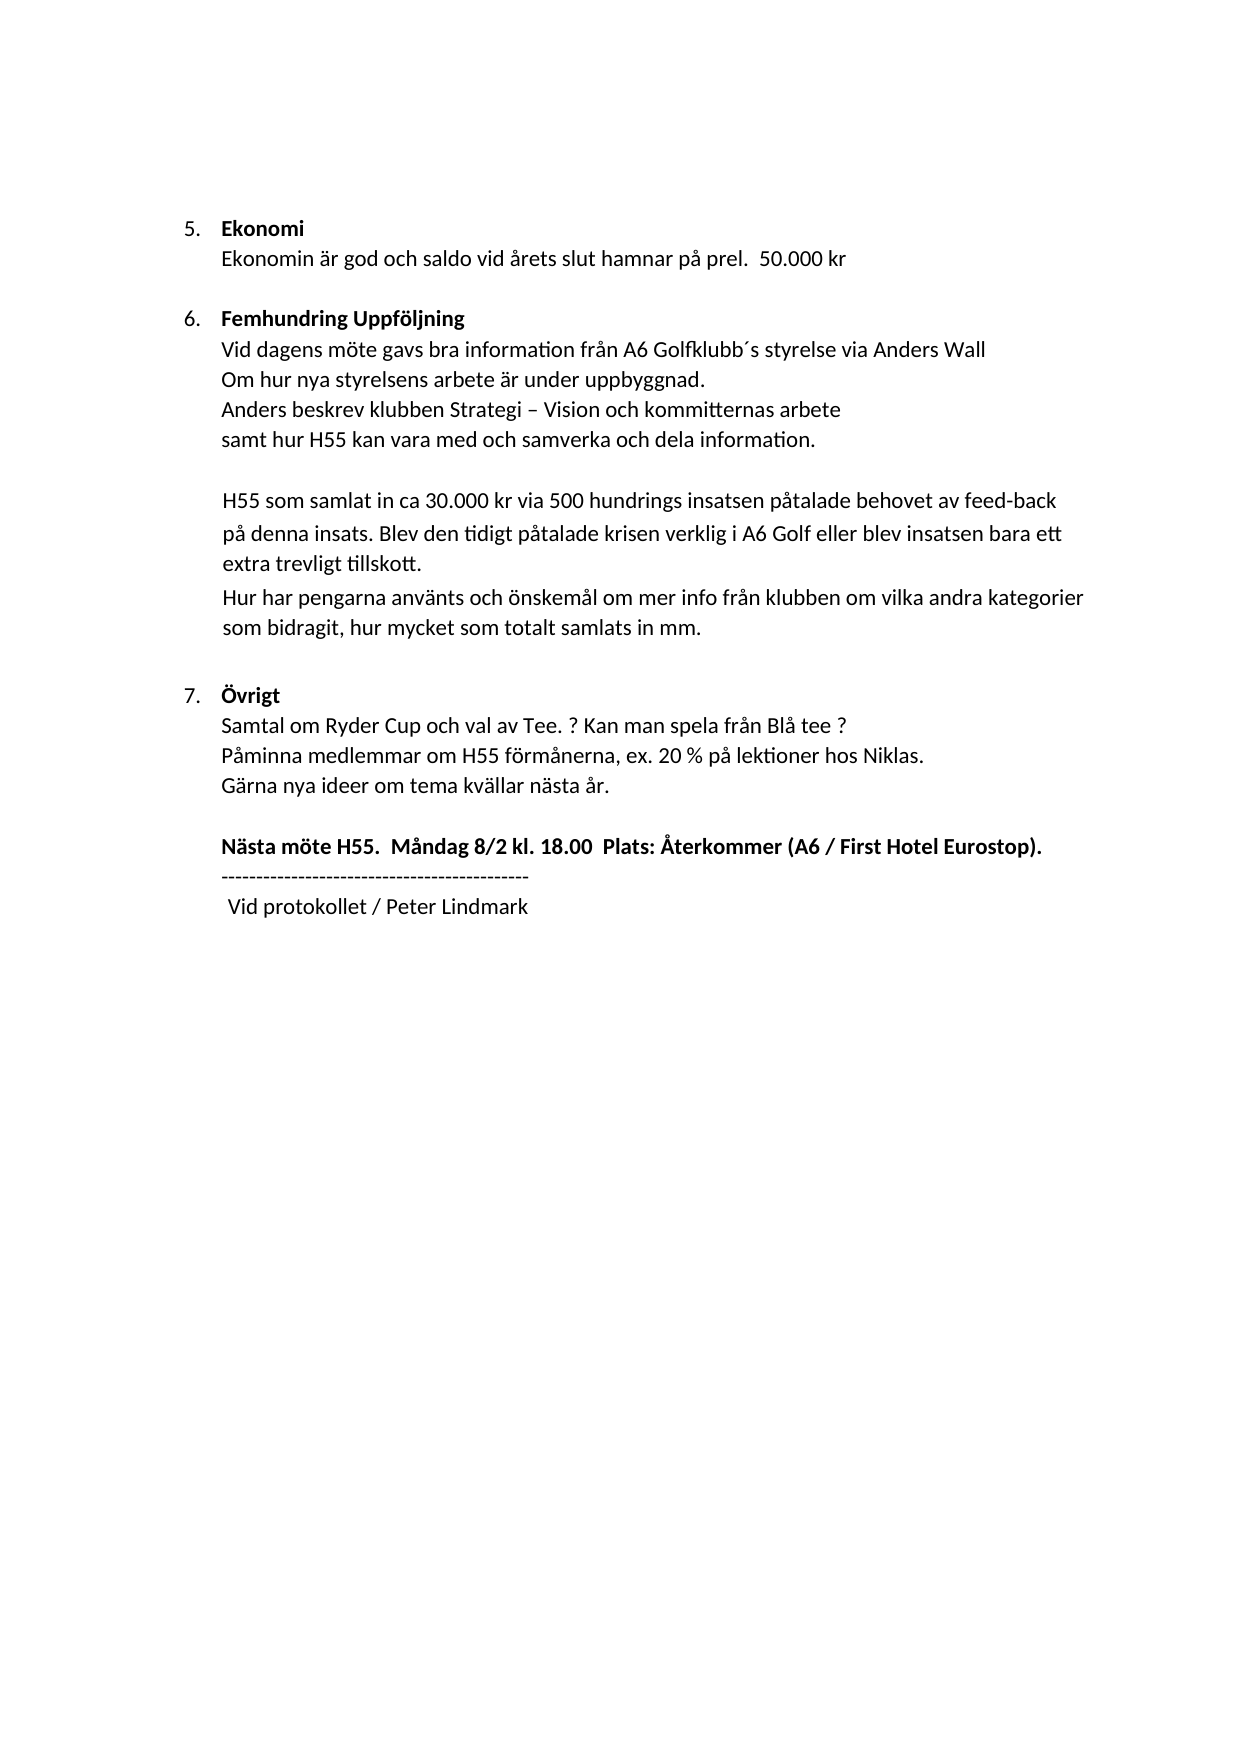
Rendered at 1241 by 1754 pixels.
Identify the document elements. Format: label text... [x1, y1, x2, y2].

text Ekonomin är god och saldo vid årets slut hamnar på prel. 50.000 kr [221, 244, 1093, 272]
text Anders beskrev klubben Strategi – Vision och kommitternas arbete [221, 395, 1093, 423]
text Om hur nya styrelsens arbete är under uppbyggnad. [221, 365, 1093, 393]
text H55 som samlat in ca 30.000 kr via 500 hundrings insatsen påtalade behovet av feed-back [222, 486, 1093, 514]
list Femhundring Uppföljning [183, 304, 1093, 332]
text Vid protokollet / Peter Lindmark [222, 892, 1093, 920]
text på denna insats. Blev den tidigt påtalade krisen verklig i A6 Golf eller blev insatsen bara ett extra trevligt tillskott. [222, 519, 1093, 578]
text Gärna nya ideer om tema kvällar nästa år. [221, 771, 1093, 799]
text samt hur H55 kan vara med och samverka och dela information. [221, 425, 1093, 453]
text Nästa möte H55. Måndag 8/2 kl. 18.00 Plats: Återkommer (A6 / First Hotel Eurostop). [221, 832, 1093, 860]
text Hur har pengarna använts och önskemål om mer info från klubben om vilka andra kategorier som bidragit, hur mycket som totalt samlats in mm. [222, 583, 1093, 641]
list Övrigt [183, 681, 1093, 709]
text Vid dagens möte gavs bra information från A6 Golfklubb´s styrelse via Anders Wall [221, 335, 1093, 363]
text Samtal om Ryder Cup och val av Tee. ? Kan man spela från Blå tee ? [221, 711, 1093, 739]
text Påminna medlemmar om H55 förmånerna, ex. 20 % på lektioner hos Niklas. [221, 741, 1093, 769]
list Ekonomi [183, 214, 1093, 242]
text -------------------------------------------- [221, 862, 1093, 890]
